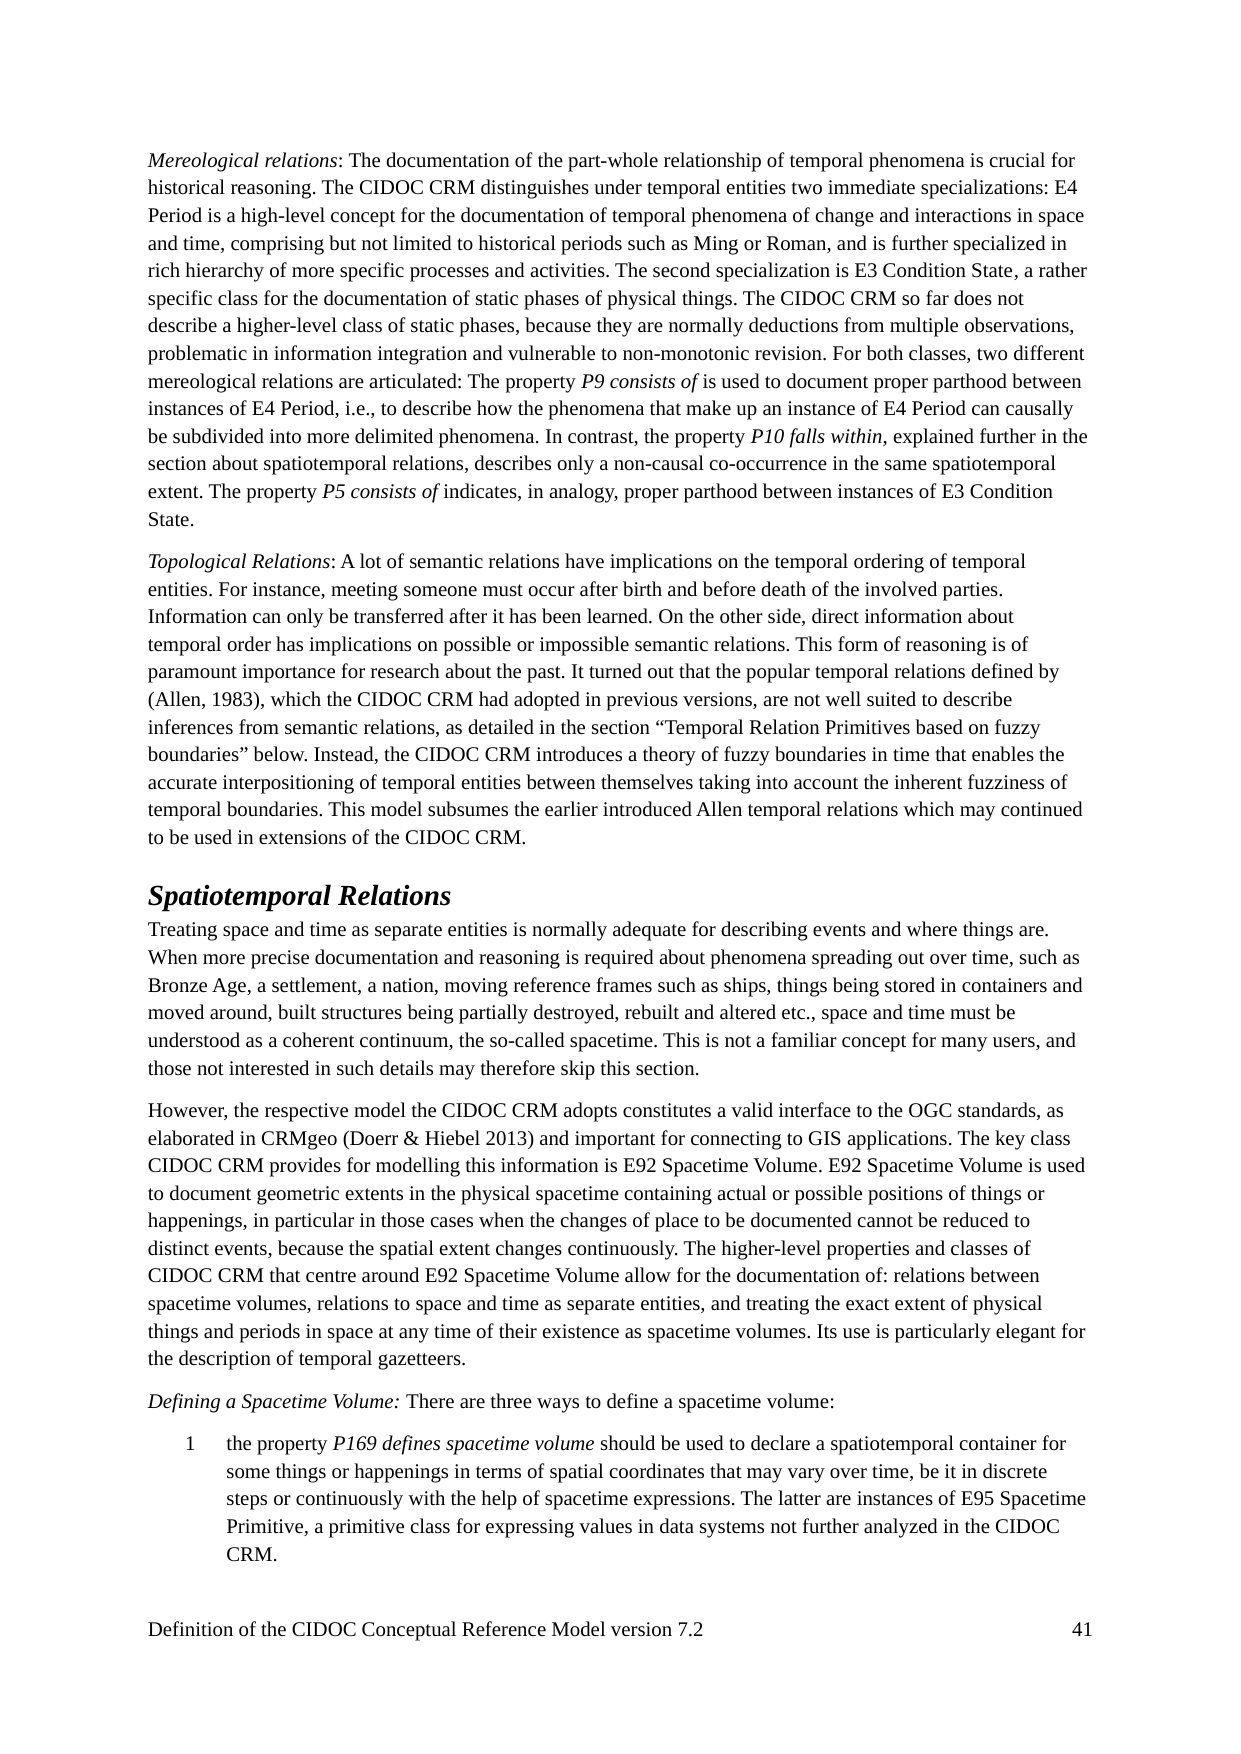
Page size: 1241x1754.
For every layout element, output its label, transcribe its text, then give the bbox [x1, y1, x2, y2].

text Treating space and time as separate entities is normally adequate for describing events and where things are. When more precise documentation and reasoning is required about phenomena spreading out over time, such as Bronze Age, a settlement, a nation, moving reference frames such as ships, things being stored in containers and moved around, built structures being partially destroyed, rebuilt and altered etc., space and time must be understood as a coherent continuum, the so-called spacetime. This is not a familiar concept for many users, and those not interested in such details may therefore skip this section. [148, 917, 1092, 1079]
text However, the respective model the CIDOC CRM adopts constitutes a valid interface to the OGC standards, as elaborated in CRMgeo (Doerr & Hiebel 2013) and important for connecting to GIS applications. The key class CIDOC CRM provides for modelling this information is E92 Spacetime Volume. E92 Spacetime Volume is used to document geometric extents in the physical spacetime containing actual or possible positions of things or happenings, in particular in those cases when the changes of place to be documented cannot be reduced to distinct events, because the spatial extent changes continuously. The higher-level properties and classes of CIDOC CRM that centre around E92 Spacetime Volume allow for the documentation of: relations between spacetime volumes, relations to space and time as separate entities, and treating the exact extent of physical things and periods in space at any time of their existence as spacetime volumes. Its use is particularly elegant for the description of temporal gazetteers. [148, 1098, 1092, 1370]
text Mereological relations: The documentation of the part-whole relationship of temporal phenomena is crucial for historical reasoning. The CIDOC CRM distinguishes under temporal entities two immediate specializations: E4 Period is a high-level concept for the documentation of temporal phenomena of change and interactions in space and time, comprising but not limited to historical periods such as Ming or Roman, and is further specialized in rich hierarchy of more specific processes and activities. The second specialization is E3 Condition State, a rather specific class for the documentation of static phases of physical things. The CIDOC CRM so far does not describe a higher-level class of static phases, because they are normally deductions from multiple observations, problematic in information integration and vulnerable to non-monotonic revision. For both classes, two different mereological relations are articulated: The property P9 consists of is used to document proper parthood between instances of E4 Period, i.e., to describe how the phenomena that make up an instance of E4 Period can causally be subdivided into more delimited phenomena. In contrast, the property P10 falls within, explained further in the section about spatiotemporal relations, describes only a non-causal co-occurrence in the same spatiotemporal extent. The property P5 consists of indicates, in analogy, proper parthood between instances of E3 Condition State. [148, 148, 1092, 531]
list the property P169 defines spacetime volume should be used to declare a spatiotemporal container for some things or happenings in terms of spatial coordinates that may vary over time, be it in discrete steps or continuously with the help of spacetime expressions. The latter are instances of E95 Spacetime Primitive, a primitive class for expressing values in data systems not further analyzed in the CIDOC CRM. [185, 1431, 1092, 1566]
text Defining a Spacetime Volume: There are three ways to define a spacetime volume: [148, 1389, 1092, 1413]
text Topological Relations: A lot of semantic relations have implications on the temporal ordering of temporal entities. For instance, meeting someone must occur after birth and before death of the involved parties. Information can only be transferred after it has been learned. On the other side, direct information about temporal order has implications on possible or impossible semantic relations. This form of reasoning is of paramount importance for research about the past. It turned out that the popular temporal relations defined by (Allen, 1983), which the CIDOC CRM had adopted in previous versions, are not well suited to describe inferences from semantic relations, as detailed in the section “Temporal Relation Primitives based on fuzzy boundaries” below. Instead, the CIDOC CRM introduces a theory of fuzzy boundaries in time that enables the accurate interpositioning of temporal entities between themselves taking into account the inherent fuzziness of temporal boundaries. This model subsumes the earlier introduced Allen temporal relations which may continued to be used in extensions of the CIDOC CRM. [148, 549, 1092, 849]
subtitle Spatiotemporal Relations [148, 878, 1092, 911]
